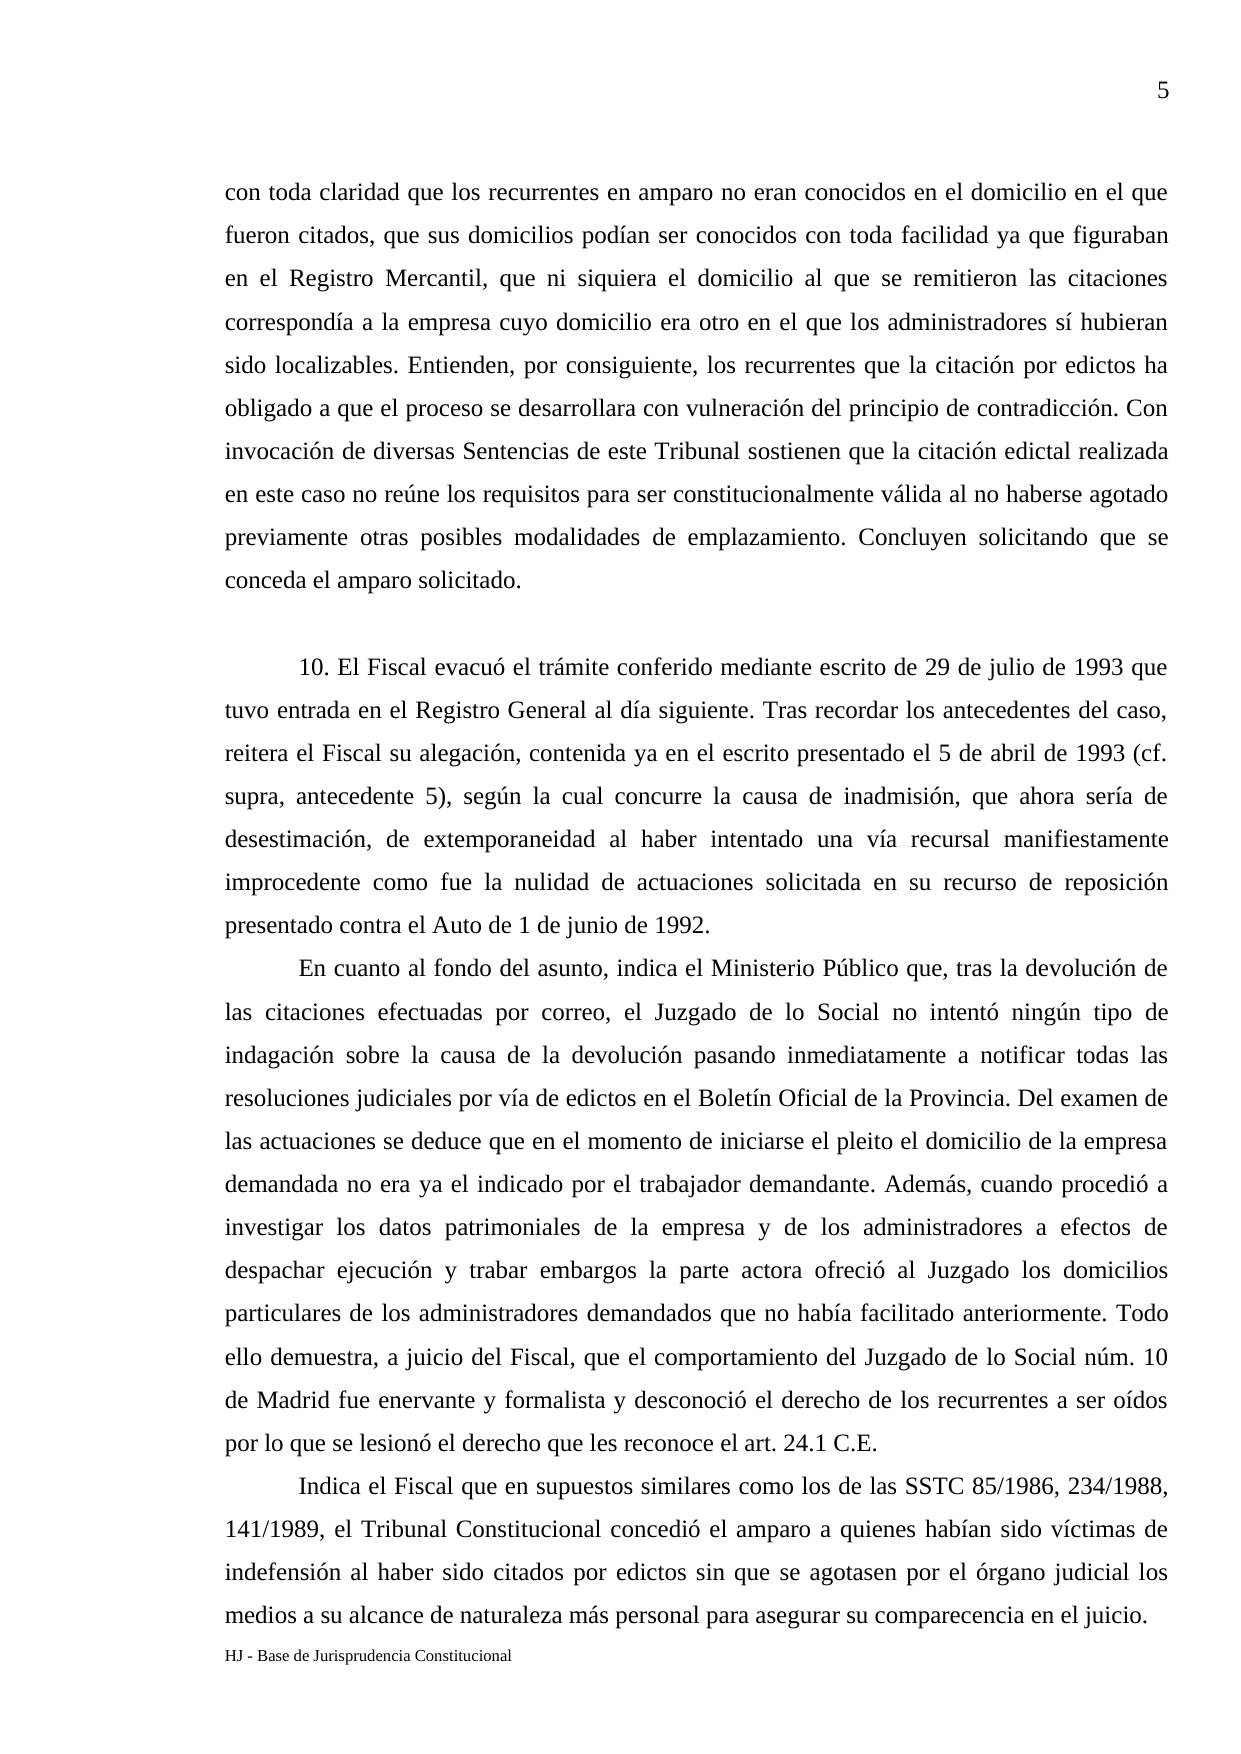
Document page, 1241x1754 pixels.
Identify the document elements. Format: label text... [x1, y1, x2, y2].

text En cuanto al fondo del asunto, indica el Ministerio Público que, tras la devolución de las citaciones efectuadas por correo, el Juzgado de lo Social no intentó ningún tipo de indagación sobre la causa de la devolución pasando inmediatamente a notificar todas las resoluciones judiciales por vía de edictos en el Boletín Oficial de la Provincia. Del examen de las actuaciones se deduce que en el momento de iniciarse el pleito el domicilio de la empresa demandada no era ya el indicado por el trabajador demandante. Además, cuando procedió a investigar los datos patrimoniales de la empresa y de los administradores a efectos de despachar ejecución y trabar embargos la parte actora ofreció al Juzgado los domicilios particulares de los administradores demandados que no había facilitado anteriormente. Todo ello demuestra, a juicio del Fiscal, que el comportamiento del Juzgado de lo Social núm. 10 de Madrid fue enervante y formalista y desconoció el derecho de los recurrentes a ser oídos por lo que se lesionó el derecho que les reconoce el art. 24.1 C.E. [224, 953, 1169, 1457]
text 10. El Fiscal evacuó el trámite conferido mediante escrito de 29 de julio de 1993 que tuvo entrada en el Registro General al día siguiente. Tras recordar los antecedentes del caso, reitera el Fiscal su alegación, contenida ya en el escrito presentado el 5 de abril de 1993 (cf. supra, antecedente 5), según la cual concurre la causa de inadmisión, que ahora sería de desestimación, de extemporaneidad al haber intentado una vía recursal manifiestamente improcedente como fue la nulidad de actuaciones solicitada en su recurso de reposición presentado contra el Auto de 1 de junio de 1992. [224, 652, 1169, 939]
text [224, 177, 1169, 594]
text Indica el Fiscal que en supuestos similares como los de las SSTC 85/1986, 234/1988, 141/1989, el Tribunal Constitucional concedió el amparo a quienes habían sido víctimas de indefensión al haber sido citados por edictos sin que se agotasen por el órgano judicial los medios a su alcance de naturaleza más personal para asegurar su comparecencia en el juicio. [224, 1471, 1169, 1629]
